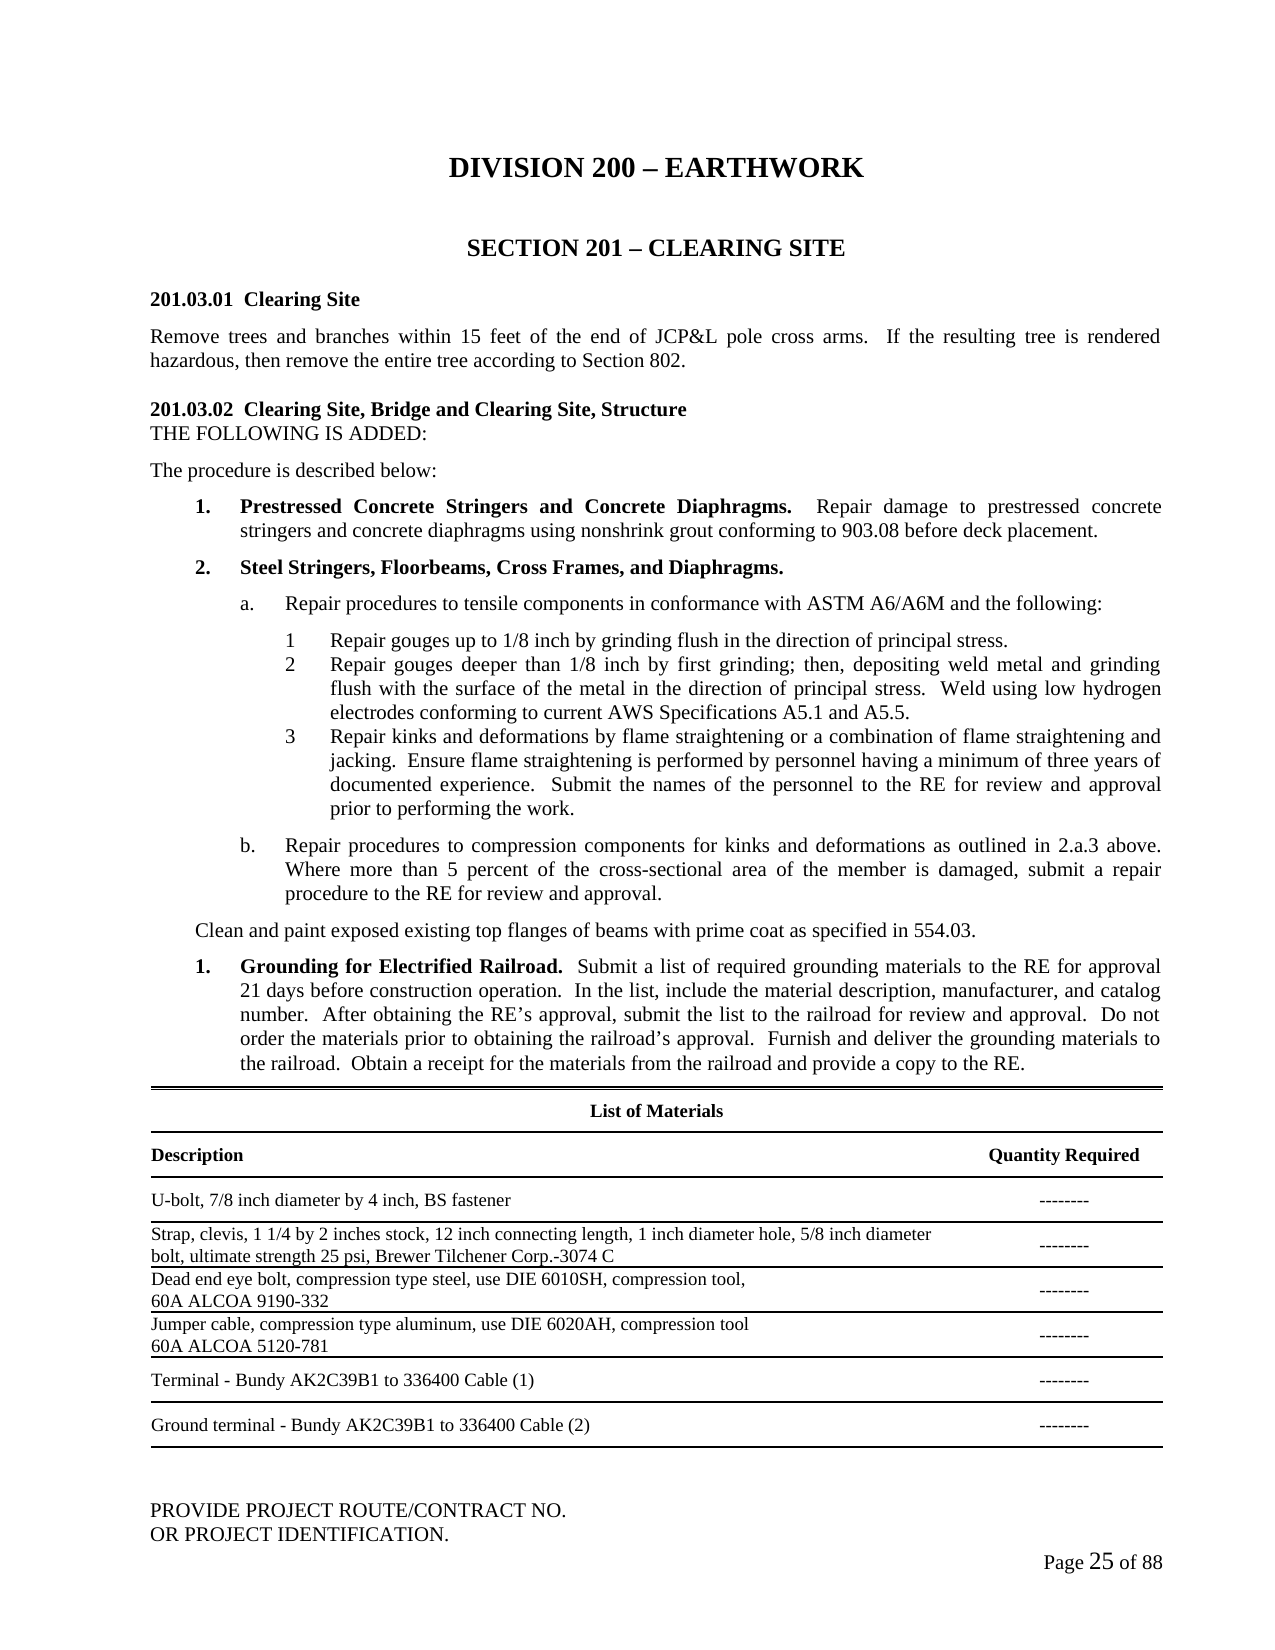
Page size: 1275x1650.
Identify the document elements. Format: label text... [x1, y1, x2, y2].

list 1 Repair gouges up to 1/8 inch by grinding flush in the direction of principal stress. [285, 628, 1162, 652]
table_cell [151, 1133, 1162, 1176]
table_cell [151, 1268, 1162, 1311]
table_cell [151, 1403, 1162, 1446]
list a. Repair procedures to tensile components in conformance with ASTM A6/A6M and the following: [240, 591, 1162, 615]
list 2 Repair gouges deeper than 1/8 inch by first grinding; then, depositing weld metal and grinding flush with the surface of the metal in the direction of principal stress. Weld using low hydrogen electrodes conforming to current AWS Specifications A5.1 and A5.5. [285, 652, 1162, 724]
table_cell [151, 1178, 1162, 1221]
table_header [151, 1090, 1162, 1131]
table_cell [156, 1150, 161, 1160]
text 2. Steel Stringers, Floorbeams, Cross Frames, and Diaphragms. [195, 555, 1162, 579]
list b. Repair procedures to compression components for kinks and deformations as outlined in 2.a.3 above. Where more than 5 percent of the cross-sectional area of the member is damaged, submit a repair procedure to the RE for review and approval. [240, 833, 1162, 905]
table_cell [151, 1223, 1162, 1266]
list 3 Repair kinks and deformations by flame straightening or a combination of flame straightening and jacking. Ensure flame straightening is performed by personnel having a minimum of three years of documented experience. Submit the names of the personnel to the RE for review and approval prior to performing the work. [285, 724, 1162, 820]
text 201.03.02 Clearing Site, Bridge and Clearing Site, Structure [150, 397, 1162, 421]
text 201.03.01 Clearing Site [150, 287, 1162, 311]
text 1. Prestressed Concrete Stringers and Concrete Diaphragms. Repair damage to prestressed concrete stringers and concrete diaphragms using nonshrink grout conforming to 903.08 before deck placement. [195, 494, 1162, 542]
text Section 201 – Clearing Site [150, 233, 1162, 262]
text Division 200 – Earthwork [150, 150, 1162, 183]
text The procedure is described below: [150, 458, 1162, 482]
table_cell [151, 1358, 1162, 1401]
text the following is added: [150, 421, 1162, 445]
text 1. Grounding for Electrified Railroad. Submit a list of required grounding materials to the RE for approval 21 days before construction operation. In the list, include the material description, manufacturer, and catalog number. After obtaining the RE’s approval, submit the list to the railroad for review and approval. Do not order the materials prior to obtaining the railroad’s approval. Furnish and deliver the grounding materials to the railroad. Obtain a receipt for the materials from the railroad and provide a copy to the RE. [195, 954, 1162, 1074]
text Clean and paint exposed existing top flanges of beams with prime coat as specified in 554.03. [195, 918, 1162, 942]
text Remove trees and branches within 15 feet of the end of JCP&L pole cross arms. If the resulting tree is rendered hazardous, then remove the entire tree according to Section 802. [150, 324, 1162, 372]
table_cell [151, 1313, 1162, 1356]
